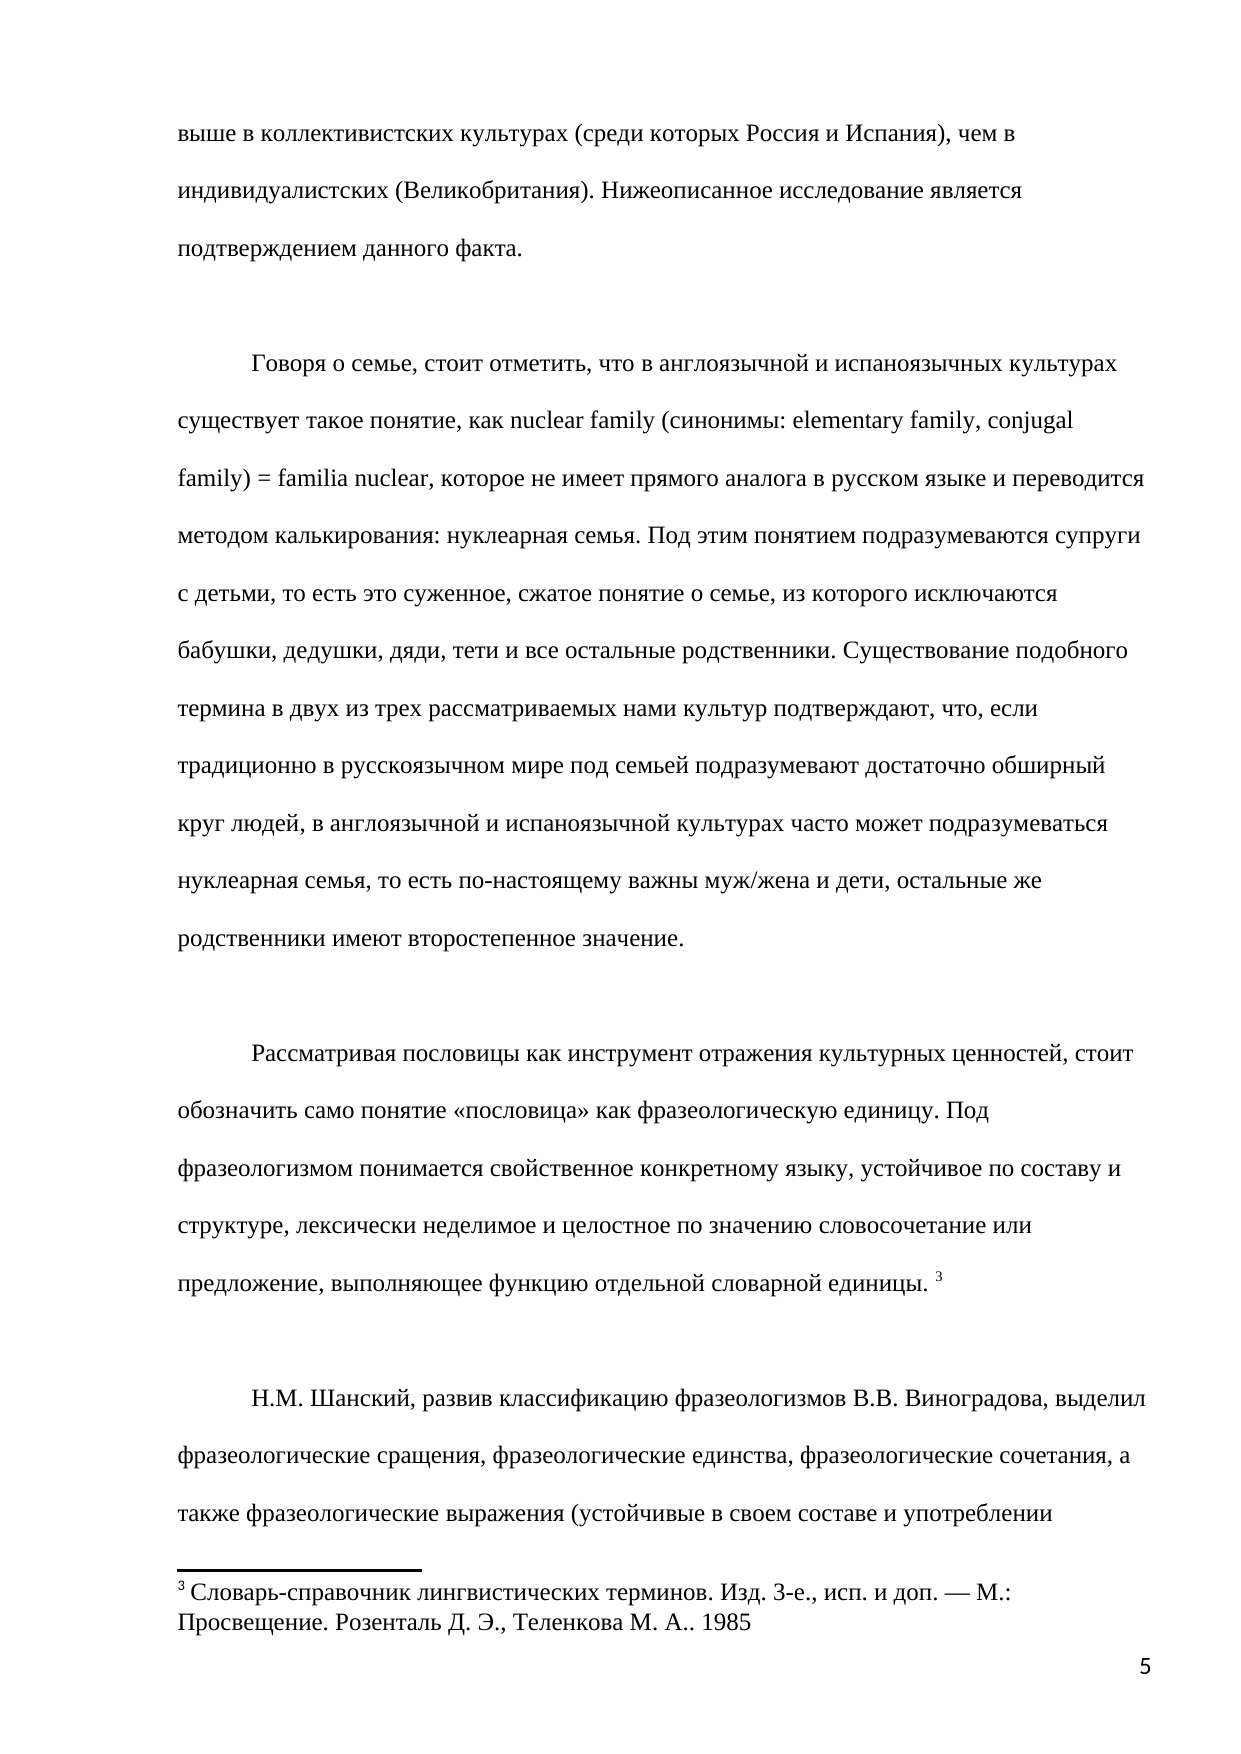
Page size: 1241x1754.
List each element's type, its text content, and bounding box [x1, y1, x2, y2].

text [177, 1383, 1152, 1527]
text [177, 118, 1152, 262]
text Говоря о семье, стоит отметить, что в англоязычной и испаноязычных культурах существует такое понятие, как nuclear family (синонимы: elementary family, conjugal family) = familia nuclear, которое не имеет прямого аналога в русском языке и переводится методом калькирования: нуклеарная семья. Под этим понятием подразумеваются супруги с детьми, то есть это суженное, сжатое понятие о семье, из которого исключаются бабушки, дедушки, дяди, тети и все остальные родственники. Существование подобного термина в двух из трех рассматриваемых нами культур подтверждают, что, если традиционно в русскоязычном мире под семьей подразумевают достаточно обширный круг людей, в англоязычной и испаноязычной культурах часто может подразумеваться нуклеарная семья, то есть по-настоящему важны муж/жена и дети, остальные же родственники имеют второстепенное значение. [177, 348, 1152, 952]
text Рассматривая пословицы как инструмент отражения культурных ценностей, стоит обозначить само понятие «пословица» как фразеологическую единицу. Под фразеологизмом понимается свойственное конкретному языку, устойчивое по составу и структуре, лексически неделимое и целостное по значению словосочетание или предложение, выполняющее функцию отдельной словарной единицы. [177, 1038, 1152, 1297]
